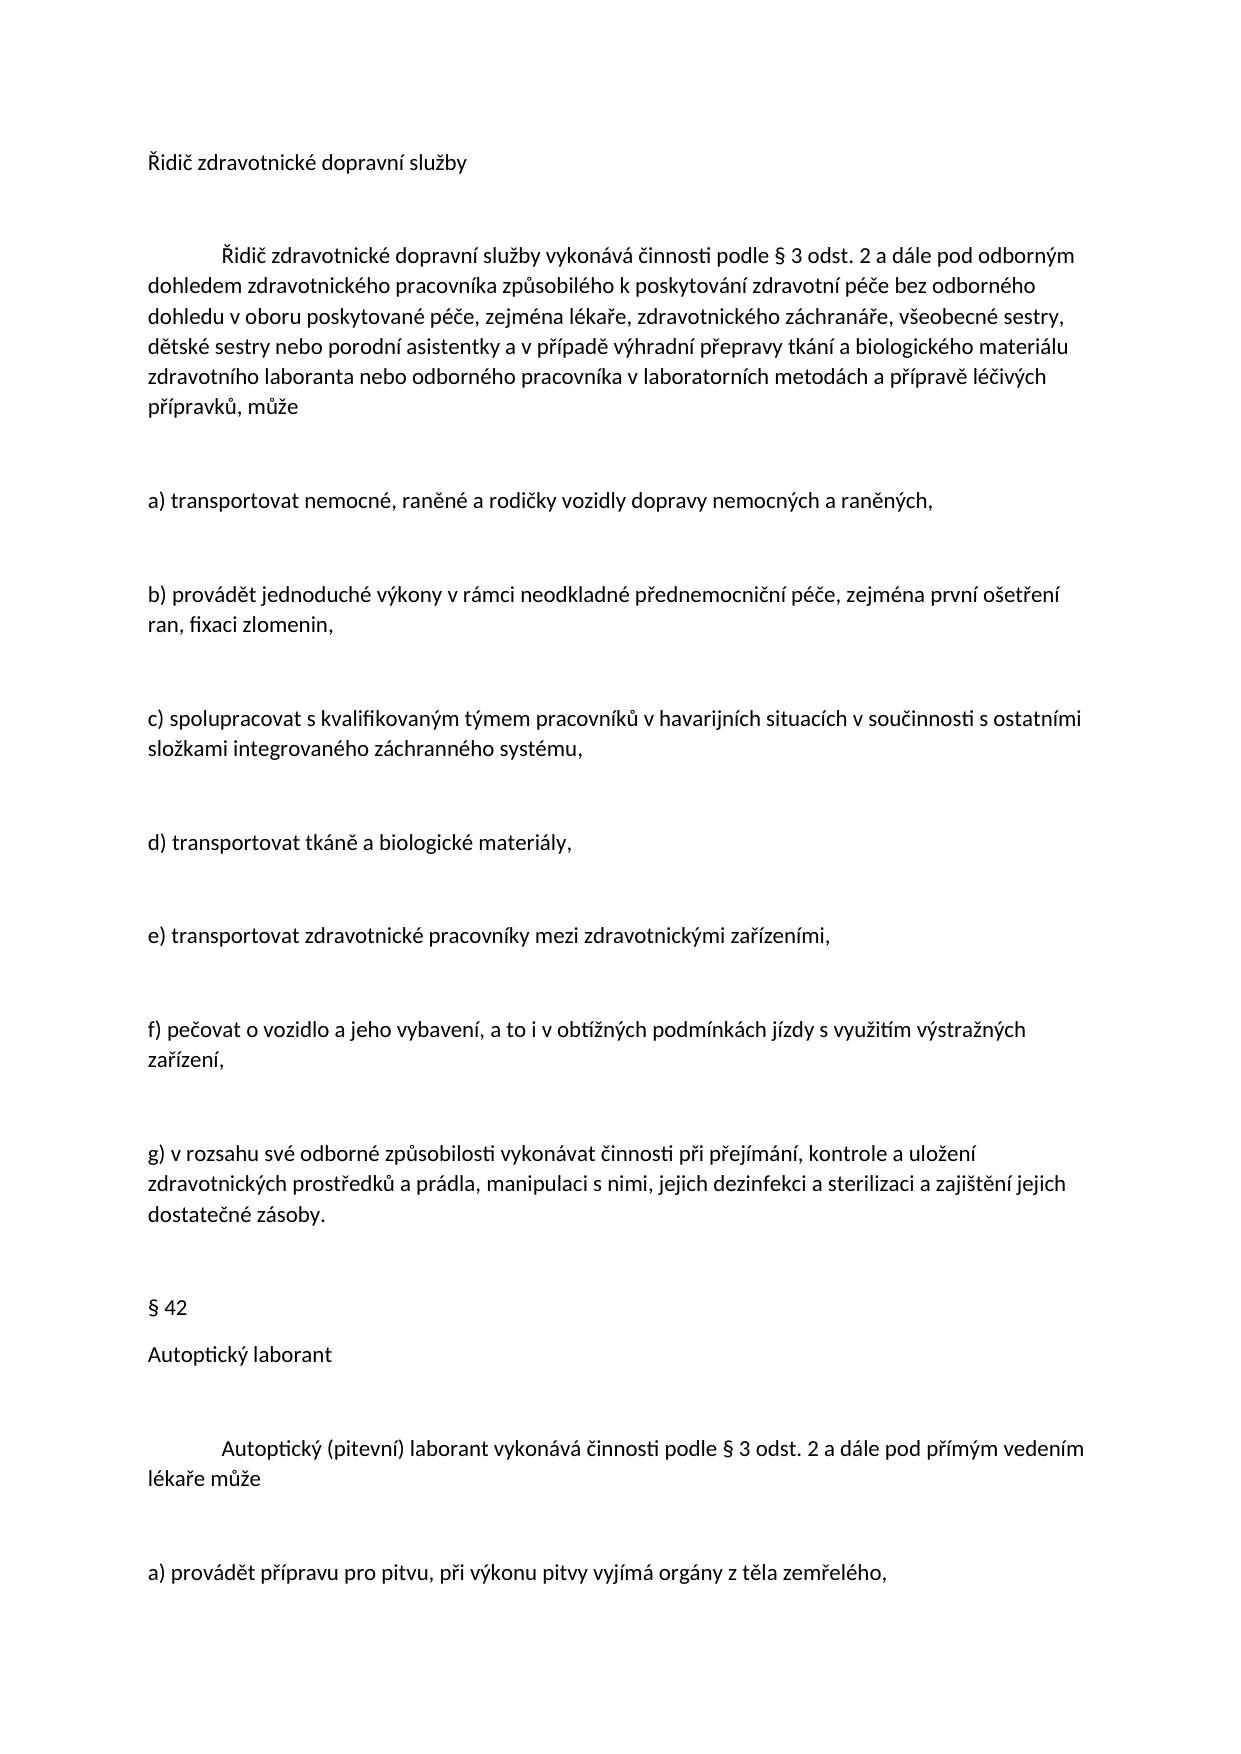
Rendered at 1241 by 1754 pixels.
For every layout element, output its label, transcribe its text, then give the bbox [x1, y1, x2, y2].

text g) v rozsahu své odborné způsobilosti vykonávat činnosti při přejímání, kontrole a uložení zdravotnických prostředků a prádla, manipulaci s nimi, jejich dezinfekci a sterilizaci a zajištění jejich dostatečné zásoby. [148, 1139, 1093, 1228]
text Autoptický laborant [148, 1340, 1093, 1368]
text c) spolupracovat s kvalifikovaným týmem pracovníků v havarijních situacích v součinnosti s ostatními složkami integrovaného záchranného systému, [148, 704, 1093, 762]
text a) provádět přípravu pro pitvu, při výkonu pitvy vyjímá orgány z těla zemřelého, [148, 1558, 1093, 1586]
text Řidič zdravotnické dopravní služby vykonává činnosti podle § 3 odst. 2 a dále pod odborným dohledem zdravotnického pracovníka způsobilého k poskytování zdravotní péče bez odborného dohledu v oboru poskytované péče, zejména lékaře, zdravotnického záchranáře, všeobecné sestry, dětské sestry nebo porodní asistentky a v případě výhradní přepravy tkání a biologického materiálu zdravotního laboranta nebo odborného pracovníka v laboratorních metodách a přípravě léčivých přípravků, může [148, 241, 1093, 420]
text e) transportovat zdravotnické pracovníky mezi zdravotnickými zařízeními, [148, 922, 1093, 949]
text f) pečovat o vozidlo a jeho vybavení, a to i v obtížných podmínkách jízdy s využitím výstražných zařízení, [148, 1015, 1093, 1073]
text Řidič zdravotnické dopravní služby [148, 148, 1093, 176]
text d) transportovat tkáně a biologické materiály, [148, 828, 1093, 856]
text Autoptický (pitevní) laborant vykonává činnosti podle § 3 odst. 2 a dále pod přímým vedením lékaře může [148, 1434, 1093, 1492]
text a) transportovat nemocné, raněné a rodičky vozidly dopravy nemocných a raněných, [148, 486, 1093, 514]
text b) provádět jednoduché výkony v rámci neodkladné přednemocniční péče, zejména první ošetření ran, fixaci zlomenin, [148, 580, 1093, 638]
text § 42 [148, 1293, 1093, 1321]
